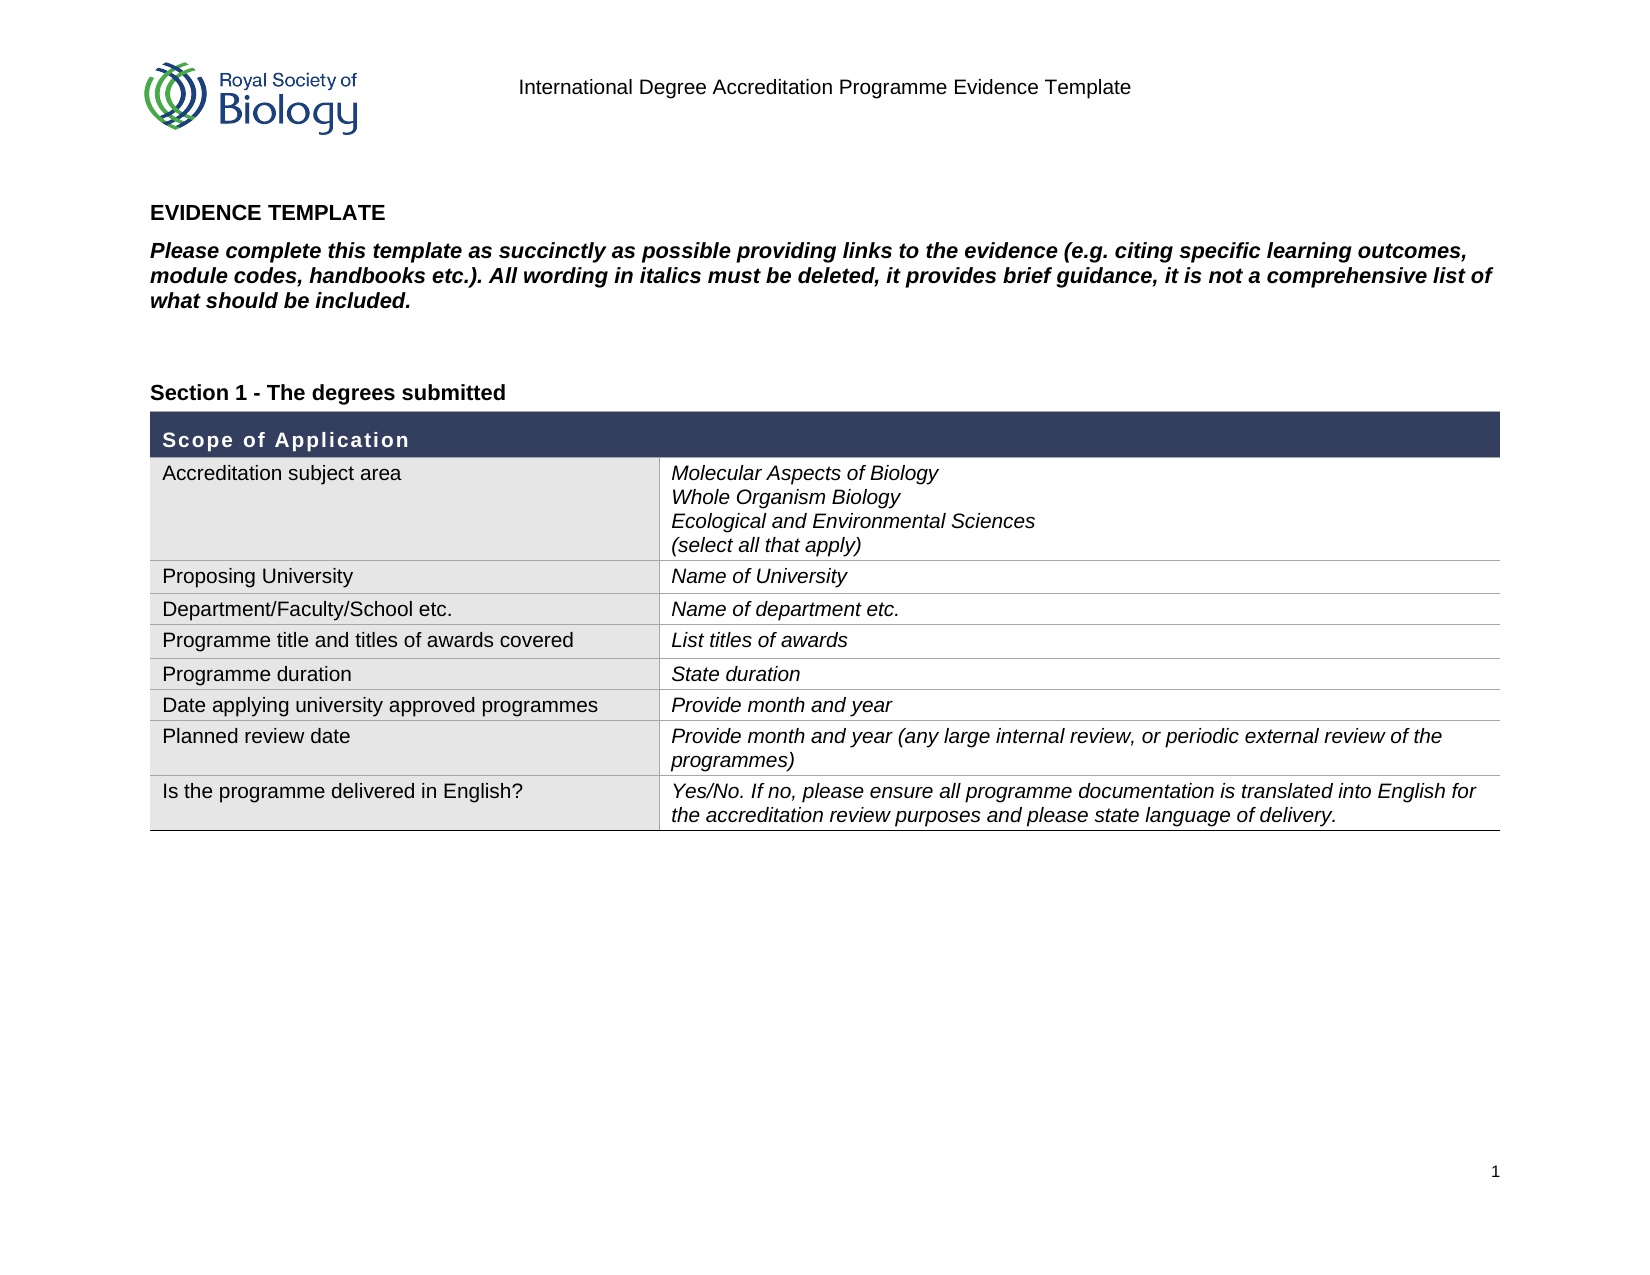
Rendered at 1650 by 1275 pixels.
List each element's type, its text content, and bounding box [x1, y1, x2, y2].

table_cell Proposing University [150, 561, 659, 593]
table_cell Provide month and year [660, 690, 1500, 720]
table_cell Is the programme delivered in English? [150, 776, 659, 830]
picture [117, 40, 383, 157]
table_cell Provide month and year (any large internal review, or periodic external review of the programmes) [660, 721, 1500, 775]
table_cell Programme title and titles of awards covered [150, 625, 659, 658]
table_cell Name of department etc. [660, 594, 1500, 624]
subtitle EVIDENCE TEMPLATE [150, 200, 1500, 225]
table_cell State duration [660, 659, 1500, 689]
table_cell Molecular Aspects of Biology Whole Organism Biology Ecological and Environmental Sciences (select all that apply) [660, 458, 1500, 560]
table_cell Programme duration [150, 659, 659, 689]
table_cell Name of University [660, 561, 1500, 593]
table_cell Planned review date [150, 721, 659, 775]
table_cell Department/Faculty/School etc. [150, 594, 659, 624]
table_cell List titles of awards [660, 625, 1500, 658]
table_cell Yes/No. If no, please ensure all programme documentation is translated into English for the accreditation review purposes and please state language of delivery. [660, 776, 1500, 830]
table_cell Date applying university approved programmes [150, 690, 659, 720]
subtitle Section 1 - The degrees submitted [150, 380, 1500, 405]
table_header Scope of Application [150, 412, 1500, 457]
subtitle Please complete this template as succinctly as possible providing links to the evidence (e.g. citing specific learning outcomes, module codes, handbooks etc.). All wording in italics must be deleted, it provides brief guidance, it is not a comprehensive list of what should be included. [150, 238, 1500, 313]
table_cell Accreditation subject area [150, 458, 659, 560]
